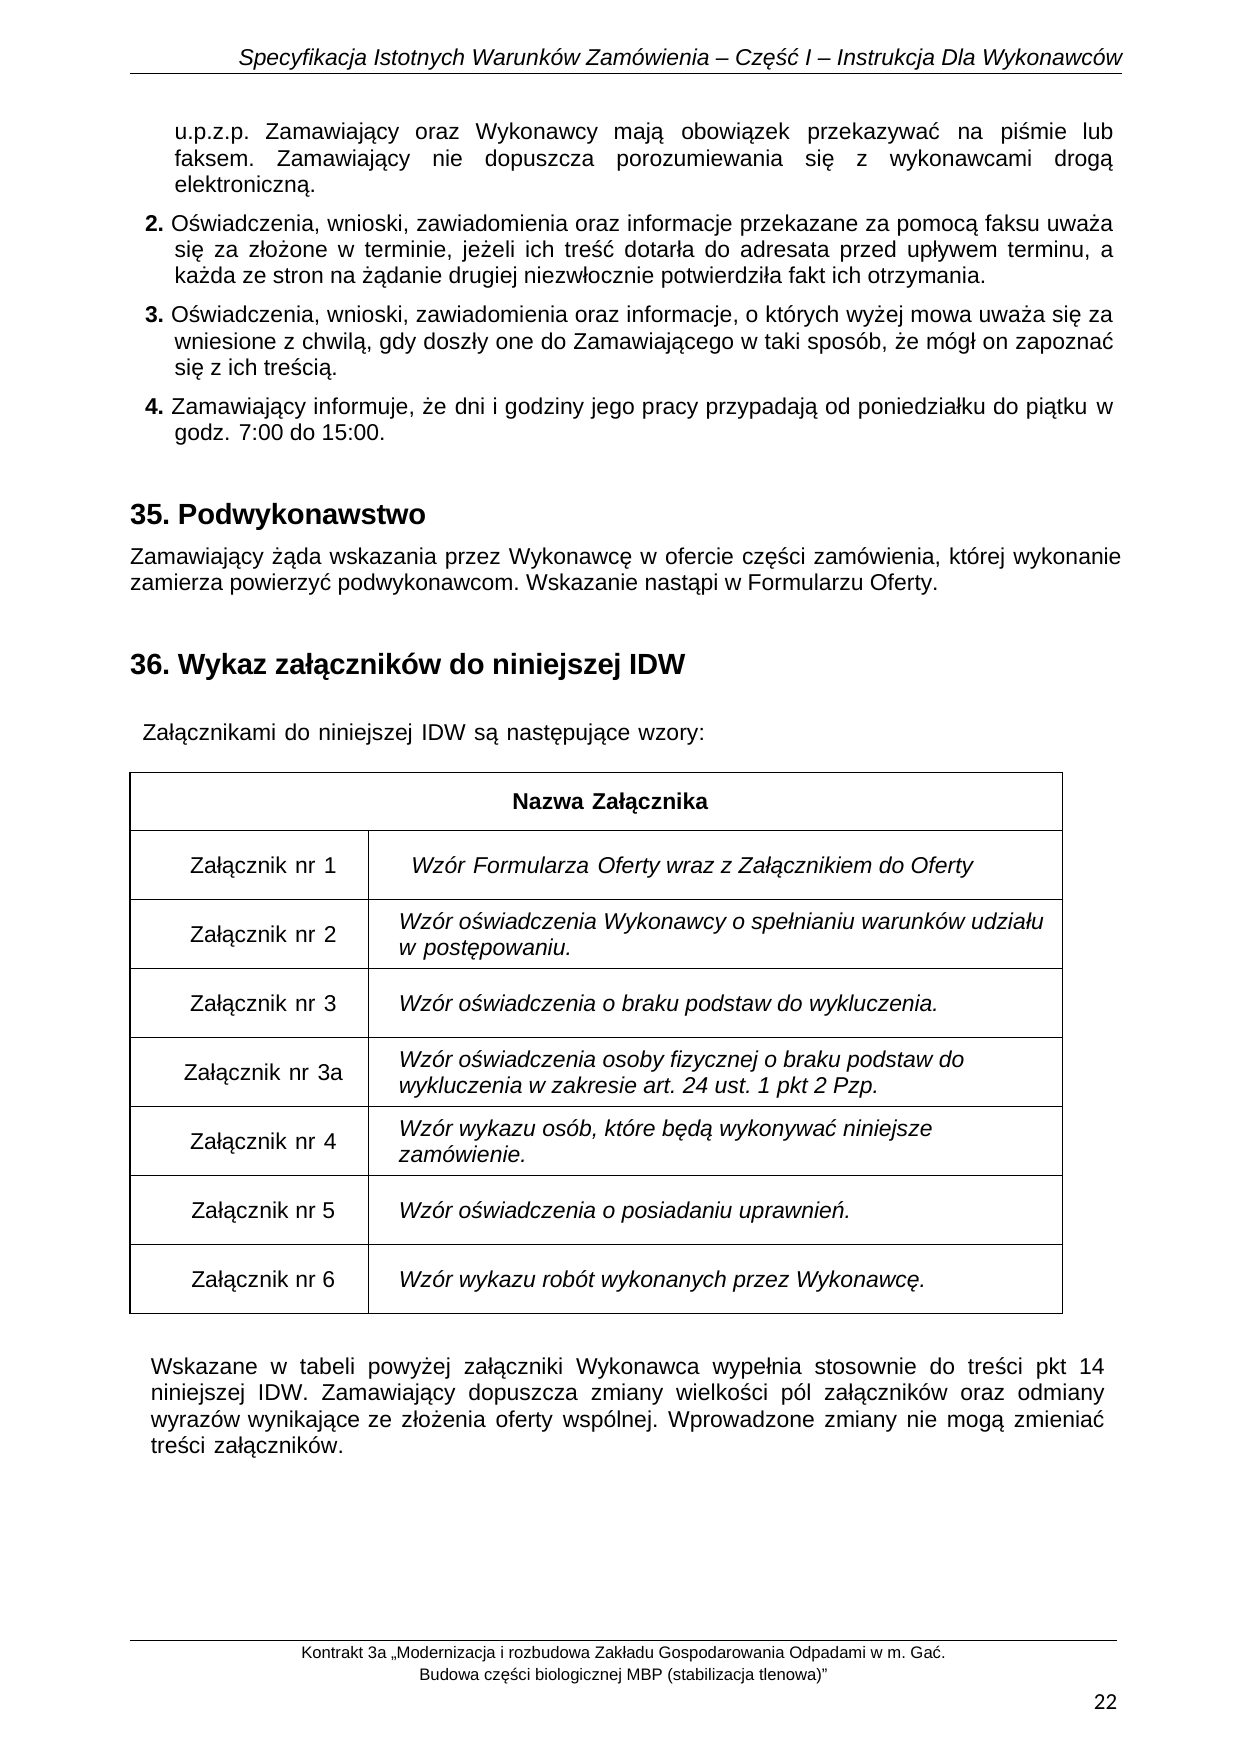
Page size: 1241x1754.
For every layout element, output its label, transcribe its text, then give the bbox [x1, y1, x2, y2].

text 2. Oświadczenia, wnioski, zawiadomienia oraz informacje przekazane za pomocą faksu uważa się za złożone w terminie, jeżeli ich treść dotarła do adresata przed upływem terminu, a każda ze stron na żądanie drugiej niezwłocznie potwierdziła fakt ich otrzymania. [145, 210, 1113, 289]
text 3. Oświadczenia, wnioski, zawiadomienia oraz informacje, o których wyżej mowa uważa się za wniesione z chwilą, gdy doszły one do Zamawiającego w taki sposób, że mógł on zapoznać się z ich treścią. [145, 301, 1113, 380]
table_cell Wzór wykazu osób, które będą wykonywać niniejsze zamówienie. [369, 1107, 1062, 1175]
subtitle 35. Podwykonawstwo [130, 497, 1122, 530]
table_header Nazwa Załącznika [131, 773, 1062, 830]
table_cell Załącznik nr 5 [131, 1176, 368, 1244]
table_cell Załącznik nr 3a [131, 1038, 368, 1106]
text Wskazane w tabeli powyżej załączniki Wykonawca wypełnia stosownie do treści pkt 14 niniejszej IDW. Zamawiający dopuszcza zmiany wielkości pól załączników oraz odmiany wyrazów wynikające ze złożenia oferty wspólnej. Wprowadzone zmiany nie mogą zmieniać treści załączników. [151, 1353, 1105, 1458]
text Zamawiający żąda wskazania przez Wykonawcę w ofercie części zamówienia, której wykonanie zamierza powierzyć podwykonawcom. Wskazanie nastąpi w Formularzu Oferty. [130, 543, 1122, 596]
table_cell Załącznik nr 3 [131, 969, 368, 1037]
table_cell Załącznik nr 2 [131, 900, 368, 968]
table_cell Załącznik nr 1 [131, 831, 368, 899]
table_cell Wzór oświadczenia o posiadaniu uprawnień. [369, 1176, 1062, 1244]
table_cell Załącznik nr 4 [131, 1107, 368, 1175]
text Załącznikami do niniejszej IDW są następujące wzory: [142, 719, 1124, 746]
table_cell Wzór oświadczenia Wykonawcy o spełnianiu warunków udziału w postępowaniu. [369, 900, 1062, 968]
subtitle 36. Wykaz załączników do niniejszej IDW [130, 647, 1122, 681]
table_cell Załącznik nr 6 [131, 1245, 368, 1313]
table_cell Wzór Formularza Oferty wraz z Załącznikiem do Oferty [369, 831, 1062, 899]
text 4. Zamawiający informuje, że dni i godziny jego pracy przypadają od poniedziałku do piątku w godz. 7:00 do 15:00. [145, 393, 1113, 446]
table_cell Wzór oświadczenia osoby fizycznej o braku podstaw do wykluczenia w zakresie art. 24 ust. 1 pkt 2 Pzp. [369, 1038, 1062, 1106]
table_cell Wzór oświadczenia o braku podstaw do wykluczenia. [369, 969, 1062, 1037]
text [145, 118, 1113, 197]
table_cell Wzór wykazu robót wykonanych przez Wykonawcę. [369, 1245, 1062, 1313]
